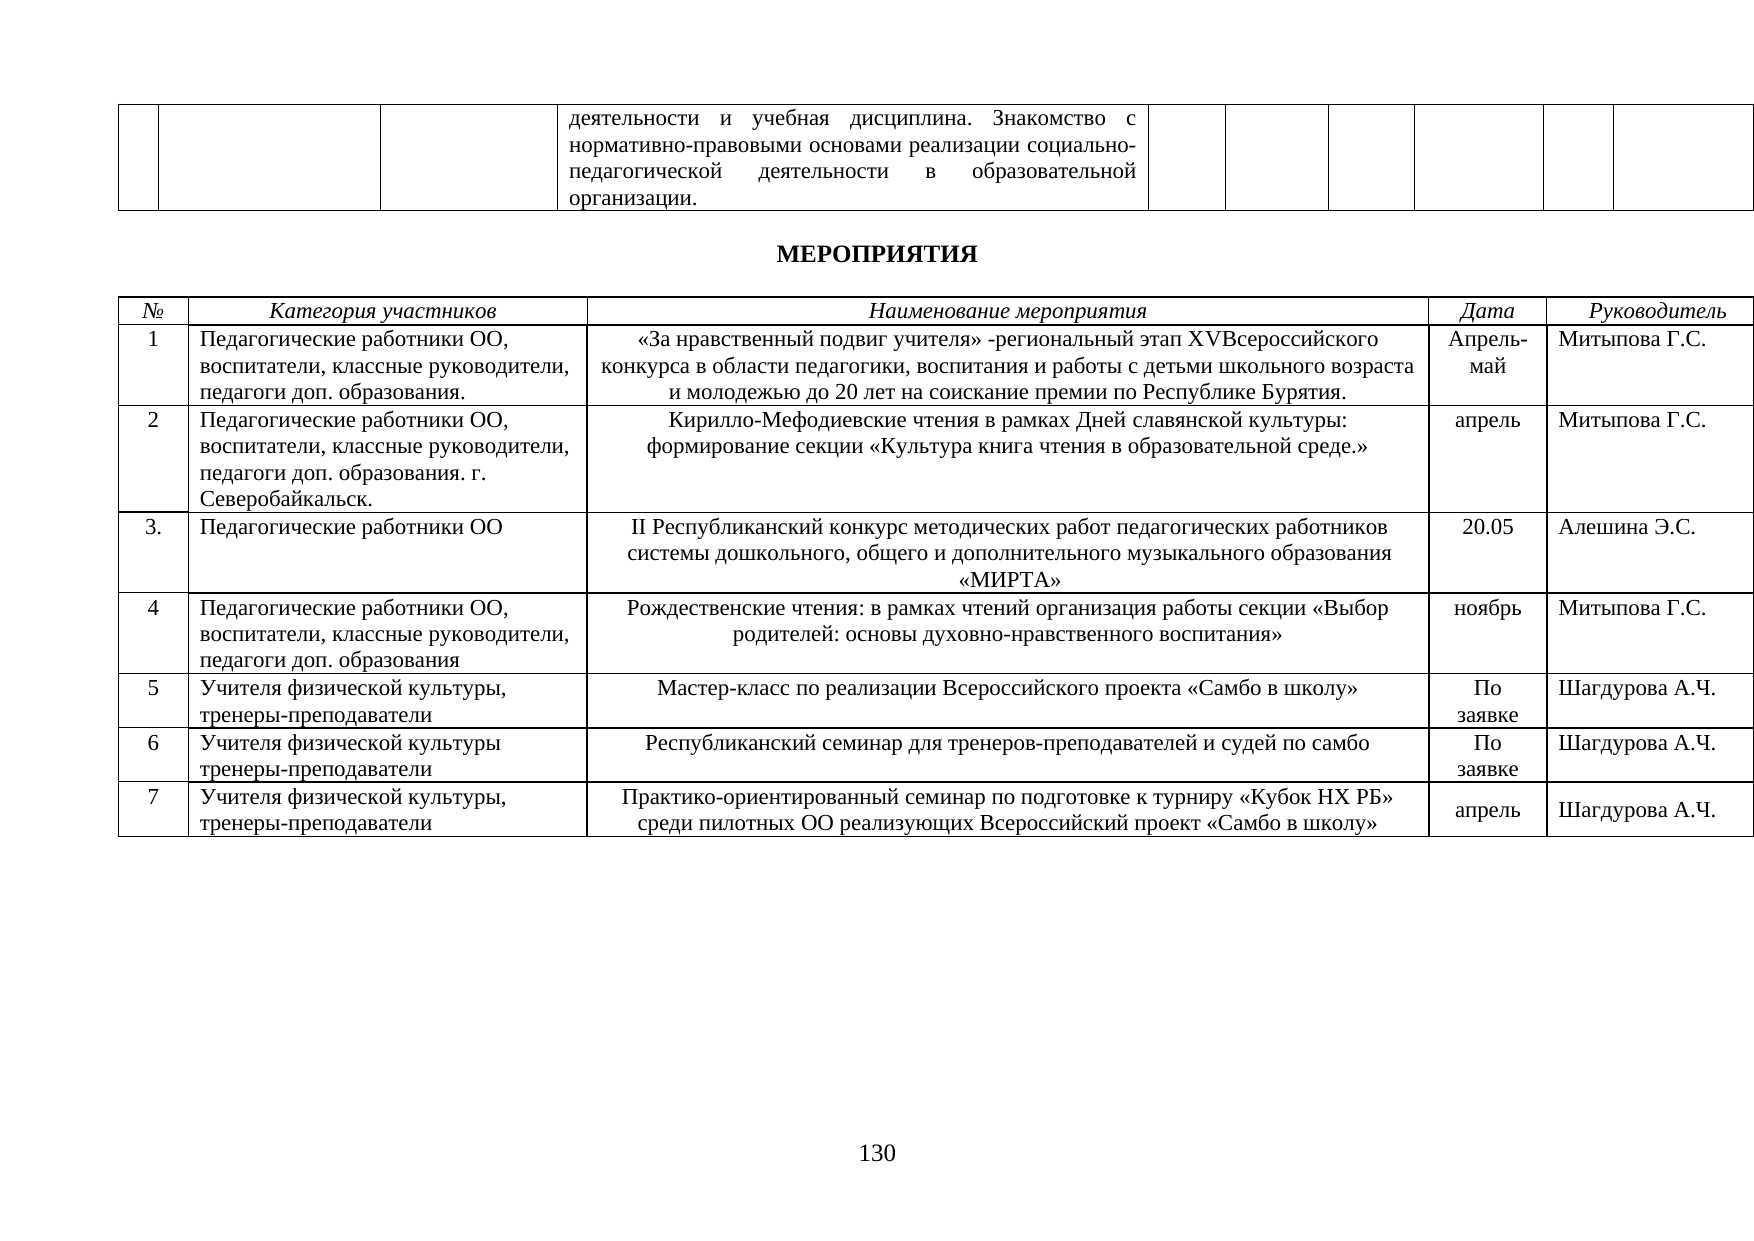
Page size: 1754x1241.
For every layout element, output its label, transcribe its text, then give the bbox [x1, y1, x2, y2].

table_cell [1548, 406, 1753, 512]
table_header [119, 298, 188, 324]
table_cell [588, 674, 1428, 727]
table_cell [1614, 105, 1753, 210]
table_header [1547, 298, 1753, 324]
text МЕРОПРИЯТИЯ [118, 239, 1636, 268]
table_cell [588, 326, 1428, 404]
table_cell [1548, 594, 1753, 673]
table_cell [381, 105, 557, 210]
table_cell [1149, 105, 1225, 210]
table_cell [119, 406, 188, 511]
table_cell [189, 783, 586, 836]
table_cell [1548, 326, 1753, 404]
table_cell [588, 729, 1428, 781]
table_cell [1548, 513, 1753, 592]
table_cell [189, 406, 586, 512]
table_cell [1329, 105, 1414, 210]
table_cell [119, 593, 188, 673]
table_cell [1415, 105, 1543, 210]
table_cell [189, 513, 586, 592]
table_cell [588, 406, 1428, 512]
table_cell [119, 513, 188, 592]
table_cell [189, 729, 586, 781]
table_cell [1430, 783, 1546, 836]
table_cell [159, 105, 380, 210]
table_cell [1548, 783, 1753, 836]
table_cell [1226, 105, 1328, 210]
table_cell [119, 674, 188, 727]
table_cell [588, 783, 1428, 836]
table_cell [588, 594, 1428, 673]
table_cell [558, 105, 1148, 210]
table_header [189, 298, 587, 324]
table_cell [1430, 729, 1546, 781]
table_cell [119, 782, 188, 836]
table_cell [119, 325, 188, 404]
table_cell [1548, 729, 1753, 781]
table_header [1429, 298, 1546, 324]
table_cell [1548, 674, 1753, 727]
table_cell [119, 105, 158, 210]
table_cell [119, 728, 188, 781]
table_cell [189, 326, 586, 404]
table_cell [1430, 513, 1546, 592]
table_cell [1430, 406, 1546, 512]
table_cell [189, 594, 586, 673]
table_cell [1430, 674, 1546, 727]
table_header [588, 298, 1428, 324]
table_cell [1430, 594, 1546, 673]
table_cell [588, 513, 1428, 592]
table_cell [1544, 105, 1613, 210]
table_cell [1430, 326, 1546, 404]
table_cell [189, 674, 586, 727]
